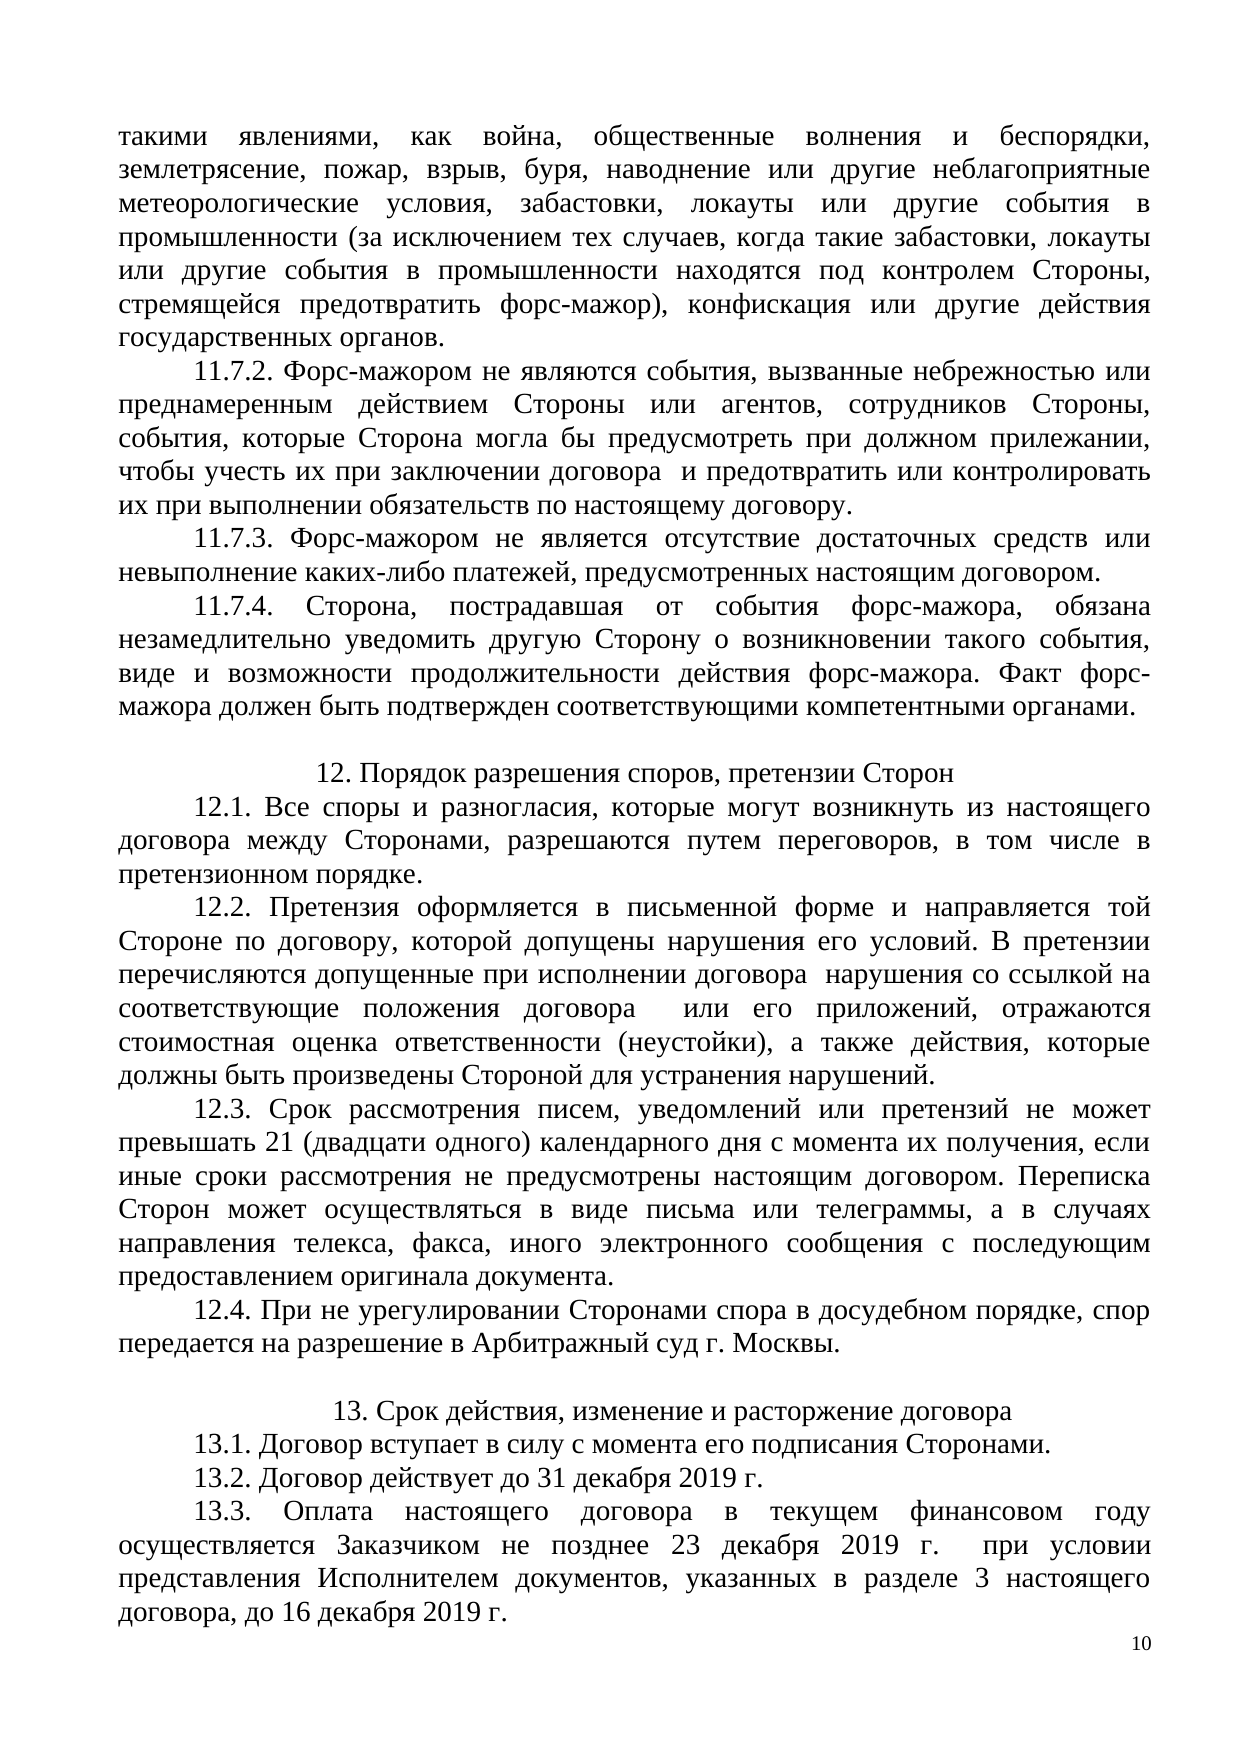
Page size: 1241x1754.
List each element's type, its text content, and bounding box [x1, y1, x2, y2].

text 13.1. Договор вступает в силу с момента его подписания Сторонами. [118, 1426, 1152, 1460]
text 12.2. Претензия оформляется в письменной форме и направляется той Стороне по договору, которой допущены нарушения его условий. В претензии перечисляются допущенные при исполнении договора нарушения со ссылкой на соответствующие положения договора или его приложений, отражаются стоимостная оценка ответственности (неустойки), а также действия, которые должны быть произведены Стороной для устранения нарушений. [118, 889, 1152, 1091]
text 11.7.2. Форс-мажором не являются события, вызванные небрежностью или преднамеренным действием Стороны или агентов, сотрудников Стороны, события, которые Сторона могла бы предусмотреть при должном прилежании, чтобы учесть их при заключении договора и предотвратить или контролировать их при выполнении обязательств по настоящему договору. [118, 353, 1152, 521]
text 13.3. Оплата настоящего договора в текущем финансовом году осуществляется Заказчиком не позднее 23 декабря 2019 г. при условии представления Исполнителем документов, указанных в разделе 3 настоящего договора, до 16 декабря 2019 г. [118, 1493, 1152, 1627]
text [118, 118, 1152, 353]
text 12.3. Срок рассмотрения писем, уведомлений или претензий не может превышать 21 (двадцати одного) календарного дня с момента их получения, если иные сроки рассмотрения не предусмотрены настоящим договором. Переписка Сторон может осуществляться в виде письма или телеграммы, а в случаях направления телекса, факса, иного электронного сообщения с последующим предоставлением оригинала документа. [118, 1091, 1152, 1292]
text 11.7.4. Сторона, пострадавшая от события форс-мажора, обязана незамедлительно уведомить другую Сторону о возникновении такого события, виде и возможности продолжительности действия форс-мажора. Факт форс-мажора должен быть подтвержден соответствующими компетентными органами. [118, 588, 1152, 722]
text 13.2. Договор действует до 31 декабря 2019 г. [118, 1460, 1152, 1493]
text 12.4. При не урегулировании Сторонами спора в досудебном порядке, спор передается на разрешение в Арбитражный суд г. Москвы. [118, 1292, 1152, 1359]
text 11.7.3. Форс-мажором не является отсутствие достаточных средств или невыполнение каких-либо платежей, предусмотренных настоящим договором. [118, 521, 1152, 588]
text 13. Срок действия, изменение и расторжение договора [118, 1393, 1152, 1426]
text 12.1. Все споры и разногласия, которые могут возникнуть из настоящего договора между Сторонами, разрешаются путем переговоров, в том числе в претензионном порядке. [118, 789, 1152, 889]
text 12. Порядок разрешения споров, претензии Сторон [118, 755, 1152, 789]
